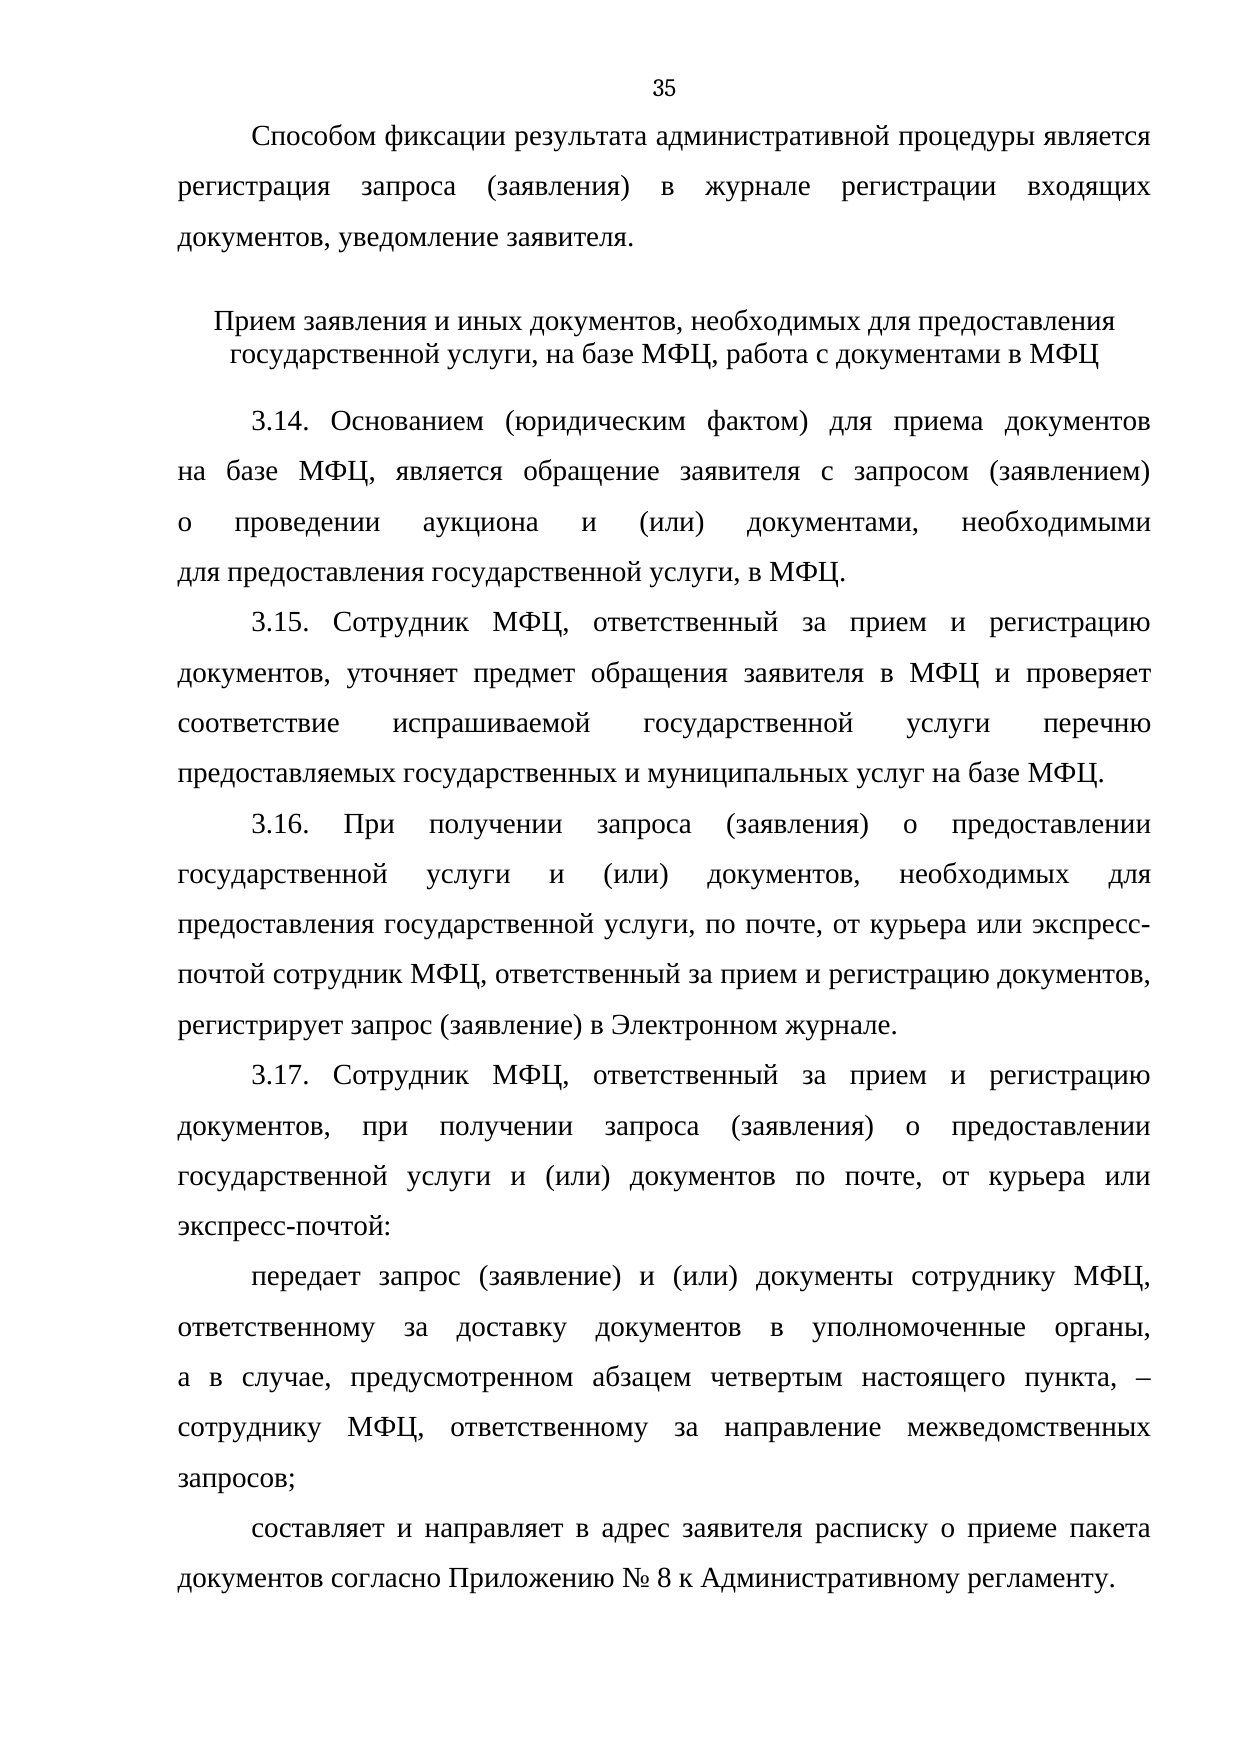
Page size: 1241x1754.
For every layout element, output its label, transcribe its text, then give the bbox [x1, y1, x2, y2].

text 3.16. При получении запроса (заявления) о предоставлении государственной услуги и (или) документов, необходимых для предоставления государственной услуги, по почте, от курьера или экспресс-почтой сотрудник МФЦ, ответственный за прием и регистрацию документов, регистрирует запрос (заявление) в Электронном журнале. [177, 806, 1152, 1041]
text Прием заявления и иных документов, необходимых для предоставления государственной услуги, на базе МФЦ, работа с документами в МФЦ [177, 303, 1152, 370]
text 3.14. Основанием (юридическим фактом) для приема документов на базе МФЦ, является обращение заявителя с запросом (заявлением) о проведении аукциона и (или) документами, необходимыми для предоставления государственной услуги, в МФЦ. [177, 403, 1152, 588]
text Способом фиксации результата административной процедуры является регистрация запроса (заявления) в журнале регистрации входящих документов, уведомление заявителя. [177, 118, 1152, 252]
text передает запрос (заявление) и (или) документы сотруднику МФЦ, ответственному за доставку документов в уполномоченные органы, а в случае, предусмотренном абзацем четвертым настоящего пункта, – сотруднику МФЦ, ответственному за направление межведомственных запросов; [177, 1258, 1152, 1493]
text составляет и направляет в адрес заявителя расписку о приеме пакета документов согласно Приложению № 8 к Административному регламенту. [177, 1510, 1152, 1594]
text 3.15. Сотрудник МФЦ, ответственный за прием и регистрацию документов, уточняет предмет обращения заявителя в МФЦ и проверяет соответствие испрашиваемой государственной услуги перечню предоставляемых государственных и муниципальных услуг на базе МФЦ. [177, 604, 1152, 789]
text 3.17. Сотрудник МФЦ, ответственный за прием и регистрацию документов, при получении запроса (заявления) о предоставлении государственной услуги и (или) документов по почте, от курьера или экспресс-почтой: [177, 1057, 1152, 1242]
